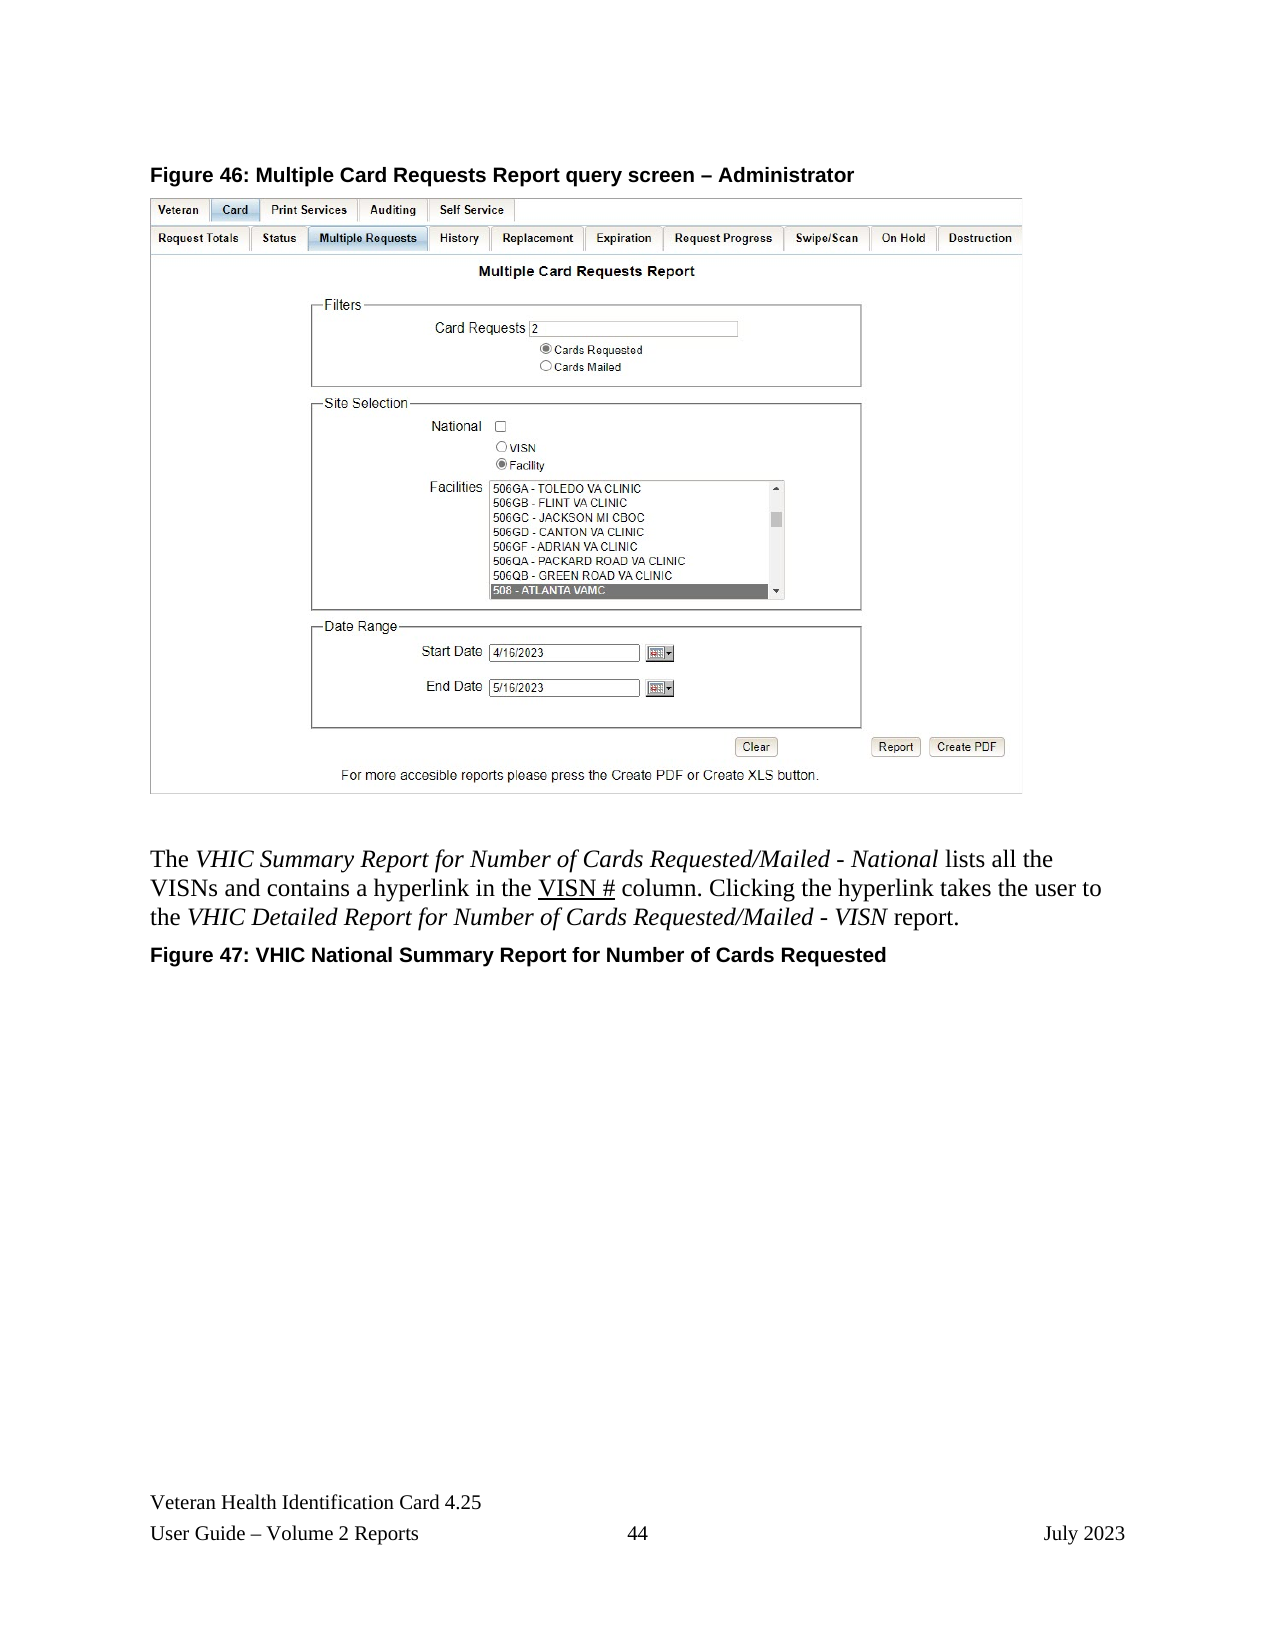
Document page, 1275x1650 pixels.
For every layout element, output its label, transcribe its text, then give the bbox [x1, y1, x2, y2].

picture [150, 198, 1023, 794]
text The VHIC Summary Report for Number of Cards Requested/Mailed - National lists all the VISNs and contains a hyperlink in the VISN # column. Clicking the hyperlink takes the user to the VHIC Detailed Report for Number of Cards Requested/Mailed - VISN report. [150, 844, 1125, 931]
